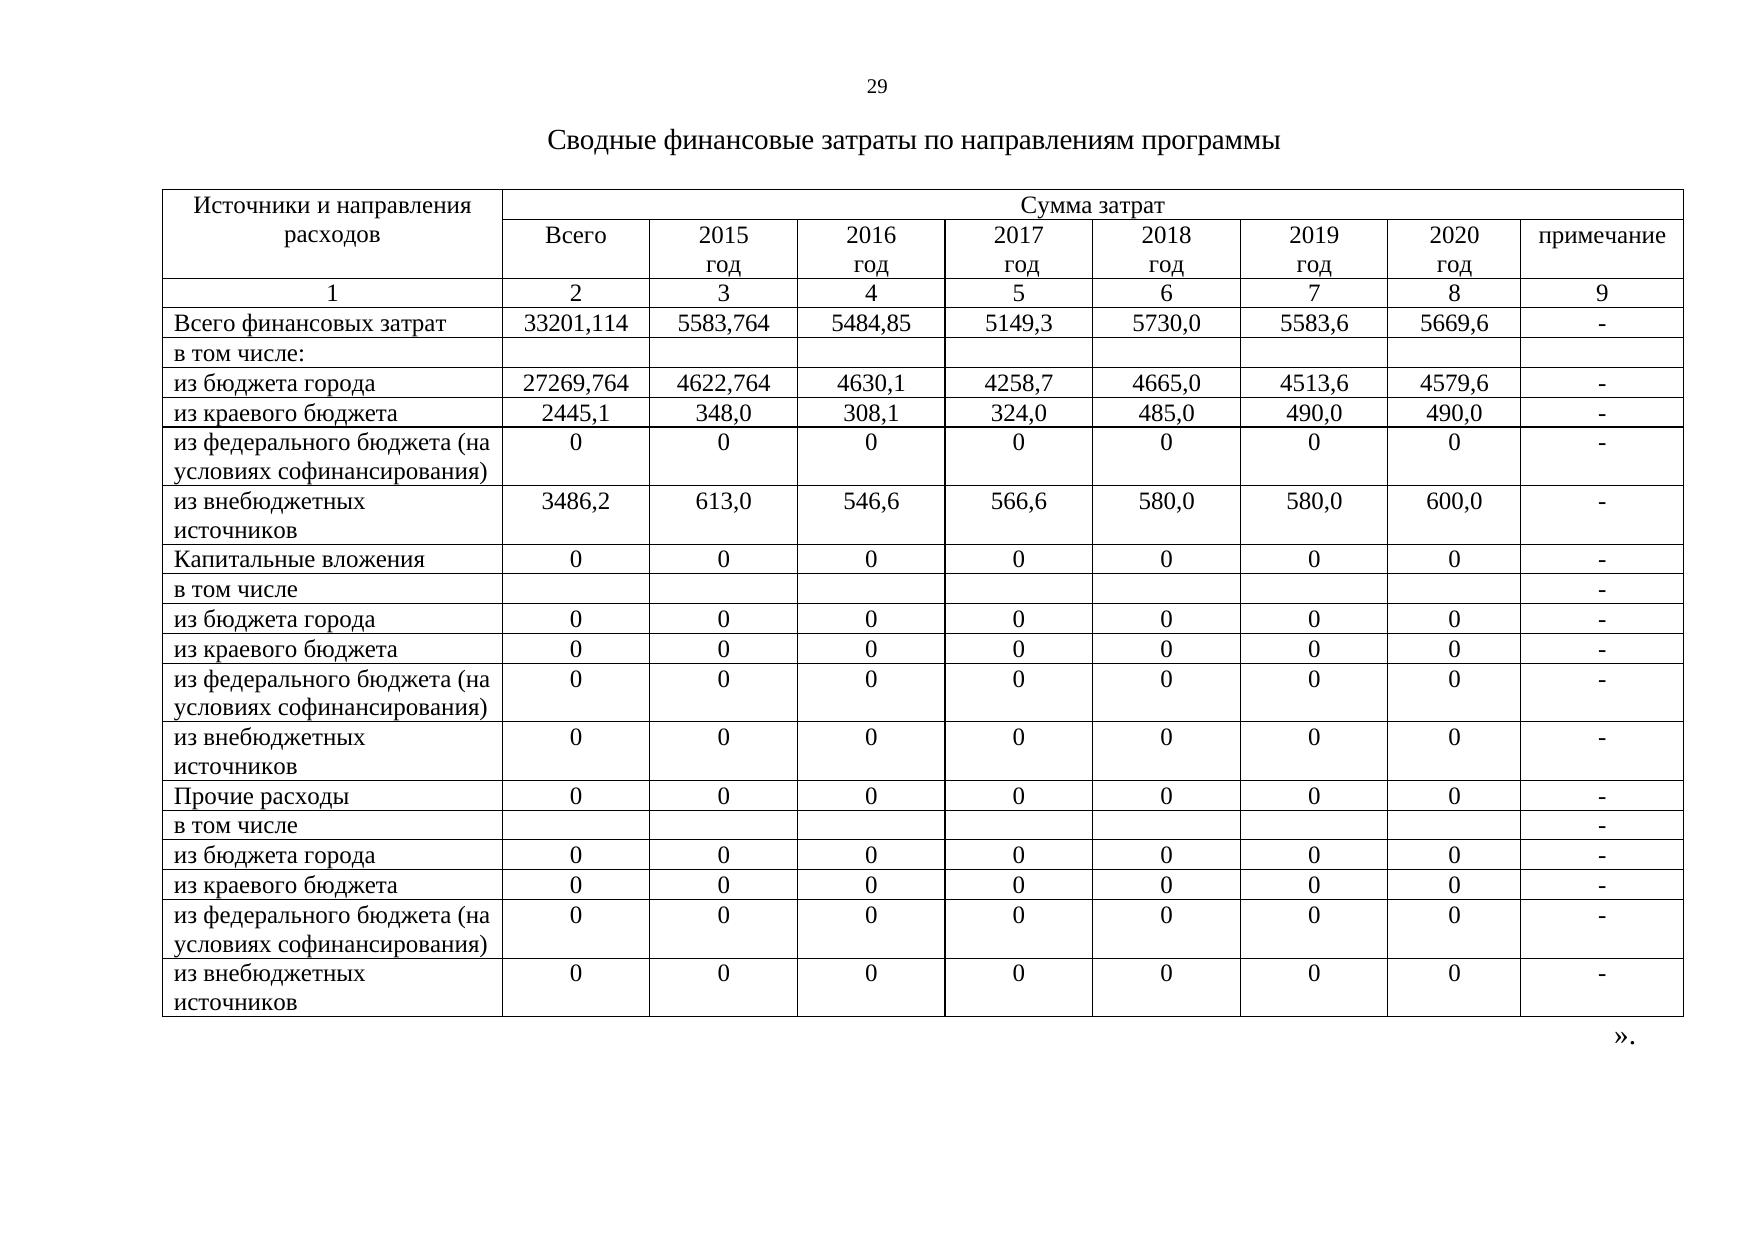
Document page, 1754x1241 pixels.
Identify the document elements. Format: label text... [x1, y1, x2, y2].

table_cell - [1521, 664, 1683, 721]
table_cell 5484,85 [798, 308, 944, 337]
table_cell из федерального бюджета (на условиях софинансирования) [163, 664, 502, 721]
table_cell 0 [1388, 604, 1520, 633]
table_cell из бюджета города [163, 604, 502, 633]
table_cell 0 [650, 545, 797, 573]
table_cell Всего финансовых затрат [163, 308, 502, 337]
table_cell 0 [503, 959, 649, 1016]
table_cell 0 [503, 722, 649, 780]
table_cell - [1521, 634, 1683, 663]
table_cell 0 [650, 870, 797, 899]
table_cell 4579,6 [1388, 368, 1520, 397]
table_cell 0 [1093, 604, 1240, 633]
table_cell - [1521, 545, 1683, 573]
table_cell 2 [503, 279, 649, 307]
table_cell 0 [1093, 781, 1240, 809]
table_cell 0 [503, 634, 649, 663]
table_cell 0 [1388, 664, 1520, 721]
table_cell 600,0 [1388, 486, 1520, 543]
text ». [118, 1017, 1636, 1051]
table_cell 0 [798, 781, 944, 809]
table_cell 2015 год [650, 220, 797, 277]
table_cell - [1521, 811, 1683, 839]
table_cell в том числе [163, 574, 502, 603]
table_cell 0 [798, 959, 944, 1016]
table_cell 490,0 [1241, 398, 1387, 426]
table_cell 485,0 [1093, 398, 1240, 426]
table_cell 4630,1 [798, 368, 944, 397]
table_cell 0 [798, 840, 944, 869]
table_cell 0 [503, 664, 649, 721]
table_cell 4 [798, 279, 944, 307]
table_cell 0 [503, 900, 649, 957]
table_cell примечание [1521, 220, 1683, 277]
table_cell 0 [1093, 428, 1240, 485]
table_cell 0 [1388, 781, 1520, 809]
table_cell 0 [946, 870, 1092, 899]
table_cell 0 [650, 900, 797, 957]
table_cell 0 [1388, 900, 1520, 957]
table_cell 2019 год [1241, 220, 1387, 277]
table_cell из краевого бюджета [163, 870, 502, 899]
text Сводные финансовые затраты по направлениям программы [118, 122, 1636, 156]
table_cell 8 [1388, 279, 1520, 307]
table_cell 0 [1241, 722, 1387, 780]
table_cell из бюджета города [163, 840, 502, 869]
table_cell 5730,0 [1093, 308, 1240, 337]
table_cell [1521, 338, 1683, 367]
table_cell 0 [1241, 781, 1387, 809]
table_cell 0 [946, 900, 1092, 957]
table_cell 0 [798, 428, 944, 485]
table_cell 0 [1388, 722, 1520, 780]
table_cell 5669,6 [1388, 308, 1520, 337]
table_cell 580,0 [1241, 486, 1387, 543]
table_cell 1 [163, 279, 502, 307]
table_cell 0 [1241, 870, 1387, 899]
table_cell 0 [798, 900, 944, 957]
table_cell [503, 811, 649, 839]
table_cell - [1521, 870, 1683, 899]
table_cell 0 [946, 781, 1092, 809]
table_cell 0 [503, 604, 649, 633]
table_cell [650, 338, 797, 367]
table_cell [1241, 811, 1387, 839]
table_cell - [1521, 722, 1683, 780]
table_cell [1241, 574, 1387, 603]
table_cell Прочие расходы [163, 781, 502, 809]
table_cell 0 [798, 870, 944, 899]
table_cell 348,0 [650, 398, 797, 426]
table_cell - [1521, 900, 1683, 957]
table_cell из федерального бюджета (на условиях софинансирования) [163, 428, 502, 485]
table_cell 2016 год [798, 220, 944, 277]
table_cell 0 [1093, 840, 1240, 869]
table_cell [650, 811, 797, 839]
table_cell 0 [1388, 428, 1520, 485]
table_header Источники и направления расходов [163, 190, 502, 277]
table_cell 2020 год [1388, 220, 1520, 277]
table_cell 0 [1241, 604, 1387, 633]
table_cell 0 [798, 664, 944, 721]
table_cell 0 [1241, 664, 1387, 721]
table_cell - [1521, 308, 1683, 337]
table_cell 0 [650, 722, 797, 780]
table_cell - [1521, 486, 1683, 543]
table_cell 33201,114 [503, 308, 649, 337]
table_cell 0 [798, 722, 944, 780]
table_cell 7 [1241, 279, 1387, 307]
table_cell 0 [798, 604, 944, 633]
table_cell - [1521, 428, 1683, 485]
table_cell 0 [946, 840, 1092, 869]
table_cell [1388, 811, 1520, 839]
table_cell 0 [1388, 840, 1520, 869]
table_cell 0 [650, 959, 797, 1016]
table_cell [1388, 338, 1520, 367]
table_cell - [1521, 781, 1683, 809]
table_cell 0 [503, 428, 649, 485]
table_cell [650, 574, 797, 603]
table_cell 4258,7 [946, 368, 1092, 397]
table_cell 0 [650, 604, 797, 633]
table_cell [946, 811, 1092, 839]
table_cell - [1521, 604, 1683, 633]
table_cell 0 [503, 781, 649, 809]
table_cell 580,0 [1093, 486, 1240, 543]
table_cell - [1521, 840, 1683, 869]
table_cell из внебюджетных источников [163, 722, 502, 780]
table_cell 0 [798, 634, 944, 663]
table_cell 27269,764 [503, 368, 649, 397]
table_cell 0 [503, 840, 649, 869]
table_cell из краевого бюджета [163, 398, 502, 426]
table_cell 0 [946, 959, 1092, 1016]
table_cell 0 [650, 781, 797, 809]
table_cell [946, 574, 1092, 603]
table_cell 5583,6 [1241, 308, 1387, 337]
table_cell 6 [1093, 279, 1240, 307]
table_cell в том числе [163, 811, 502, 839]
table_cell 0 [946, 428, 1092, 485]
table_cell из внебюджетных источников [163, 486, 502, 543]
table_cell - [1521, 368, 1683, 397]
table_cell 0 [1093, 900, 1240, 957]
table_cell 0 [650, 634, 797, 663]
table_cell [1241, 338, 1387, 367]
table_cell 0 [650, 428, 797, 485]
table_cell 0 [1241, 840, 1387, 869]
table_cell 0 [1093, 545, 1240, 573]
table_cell 0 [1388, 959, 1520, 1016]
table_cell 324,0 [946, 398, 1092, 426]
table_cell 0 [1093, 870, 1240, 899]
table_cell 5 [946, 279, 1092, 307]
table_cell 2018 год [1093, 220, 1240, 277]
table_cell 0 [798, 545, 944, 573]
table_cell [1388, 574, 1520, 603]
table_cell 0 [650, 664, 797, 721]
table_cell 0 [1388, 870, 1520, 899]
table_cell 2445,1 [503, 398, 649, 426]
table_cell - [1521, 959, 1683, 1016]
table_cell из внебюджетных источников [163, 959, 502, 1016]
table_cell 0 [946, 604, 1092, 633]
table_cell 308,1 [798, 398, 944, 426]
table_cell 4622,764 [650, 368, 797, 397]
table_header Сумма затрат [503, 190, 1683, 219]
table_cell 0 [503, 545, 649, 573]
table_cell 0 [1241, 959, 1387, 1016]
table_cell [503, 574, 649, 603]
table_cell [1093, 811, 1240, 839]
table_cell 613,0 [650, 486, 797, 543]
table_cell 0 [1241, 634, 1387, 663]
table_cell [503, 338, 649, 367]
table_cell из краевого бюджета [163, 634, 502, 663]
table_cell 0 [503, 870, 649, 899]
table_cell в том числе: [163, 338, 502, 367]
table_cell 546,6 [798, 486, 944, 543]
table_cell 0 [1241, 545, 1387, 573]
table_cell 9 [1521, 279, 1683, 307]
table_cell 490,0 [1388, 398, 1520, 426]
table_cell 4513,6 [1241, 368, 1387, 397]
table_cell 0 [946, 664, 1092, 721]
table_cell 0 [1093, 959, 1240, 1016]
table_cell 3 [650, 279, 797, 307]
table_cell [798, 574, 944, 603]
table_cell 0 [946, 722, 1092, 780]
table_cell 5583,764 [650, 308, 797, 337]
table_cell 0 [1093, 634, 1240, 663]
table_cell из бюджета города [163, 368, 502, 397]
table_cell 0 [650, 840, 797, 869]
table_cell [946, 338, 1092, 367]
table_cell [1093, 574, 1240, 603]
table_cell 3486,2 [503, 486, 649, 543]
table_cell 566,6 [946, 486, 1092, 543]
table_cell 2017 год [946, 220, 1092, 277]
table_cell 4665,0 [1093, 368, 1240, 397]
table_cell 0 [1388, 634, 1520, 663]
table_cell 0 [946, 545, 1092, 573]
table_cell 0 [1093, 722, 1240, 780]
table_cell 5149,3 [946, 308, 1092, 337]
table_cell 0 [1241, 428, 1387, 485]
table_cell [798, 338, 944, 367]
table_cell 0 [1388, 545, 1520, 573]
table_cell 0 [1093, 664, 1240, 721]
table_cell из федерального бюджета (на условиях софинансирования) [163, 900, 502, 957]
table_cell Всего [503, 220, 649, 277]
table_cell - [1521, 574, 1683, 603]
table_cell Капитальные вложения [163, 545, 502, 573]
table_cell [798, 811, 944, 839]
table_cell 0 [946, 634, 1092, 663]
table_cell [1093, 338, 1240, 367]
table_cell 0 [1241, 900, 1387, 957]
table_cell - [1521, 398, 1683, 426]
